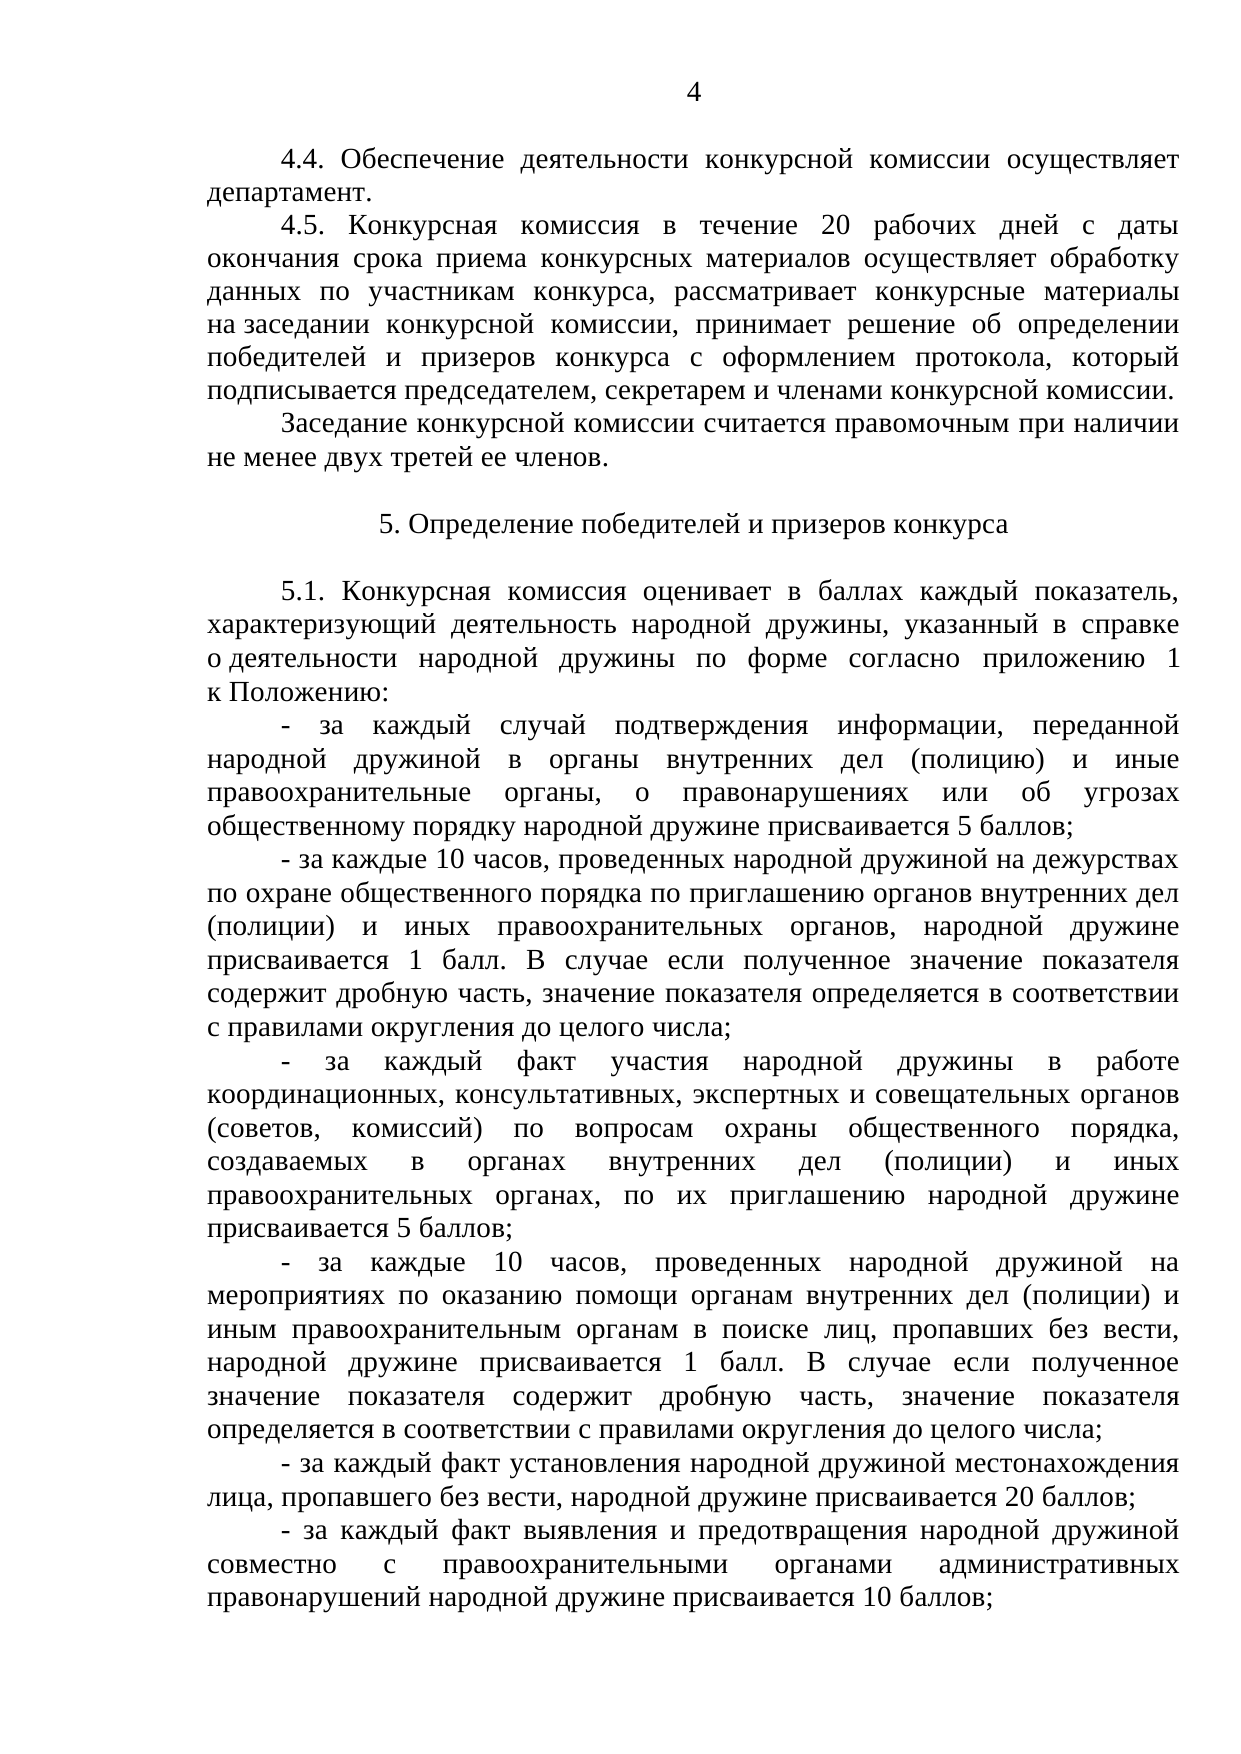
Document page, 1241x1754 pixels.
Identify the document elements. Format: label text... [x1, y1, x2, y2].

text 5. Определение победителей и призеров конкурса [207, 506, 1181, 539]
text 5.1. Конкурсная комиссия оценивает в баллах каждый показатель, характеризующий деятельность народной дружины, указанный в справке о деятельности народной дружины по форме согласно приложению 1 к Положению: [207, 573, 1181, 707]
text 4.5. Конкурсная комиссия в течение 20 рабочих дней с даты окончания срока приема конкурсных материалов осуществляет обработку данных по участникам конкурса, рассматривает конкурсные материалы на заседании конкурсной комиссии, принимает решение об определении победителей и призеров конкурса с оформлением протокола, который подписывается председателем, секретарем и членами конкурсной комиссии. [207, 208, 1181, 405]
text 4.4. Обеспечение деятельности конкурсной комиссии осуществляет департамент. [207, 141, 1181, 208]
text Заседание конкурсной комиссии считается правомочным при наличии не менее двух третей ее членов. [207, 405, 1181, 472]
text - за каждый случай подтверждения информации, переданной народной дружиной в органы внутренних дел (полицию) и иные правоохранительные органы, о правонарушениях или об угрозах общественному порядку народной дружине присваивается 5 баллов; [207, 707, 1181, 841]
text - за каждый факт участия народной дружины в работе координационных, консультативных, экспертных и совещательных органов (советов, комиссий) по вопросам охраны общественного порядка, создаваемых в органах внутренних дел (полиции) и иных правоохранительных органах, по их приглашению народной дружине присваивается 5 баллов; [207, 1043, 1181, 1244]
text - за каждый факт выявления и предотвращения народной дружиной совместно с правоохранительными органами административных правонарушений народной дружине присваивается 10 баллов; [207, 1512, 1181, 1613]
text - за каждые 10 часов, проведенных народной дружиной на мероприятиях по оказанию помощи органам внутренних дел (полиции) и иным правоохранительным органам в поиске лиц, пропавших без вести, народной дружине присваивается 1 балл. В случае если полученное значение показателя содержит дробную часть, значение показателя определяется в соответствии с правилами округления до целого числа; [207, 1244, 1181, 1445]
text - за каждые 10 часов, проведенных народной дружиной на дежурствах по охране общественного порядка по приглашению органов внутренних дел (полиции) и иных правоохранительных органов, народной дружине присваивается 1 балл. В случае если полученное значение показателя содержит дробную часть, значение показателя определяется в соответствии с правилами округления до целого числа; [207, 841, 1181, 1043]
text - за каждый факт установления народной дружиной местонахождения лица, пропавшего без вести, народной дружине присваивается 20 баллов; [207, 1445, 1181, 1512]
